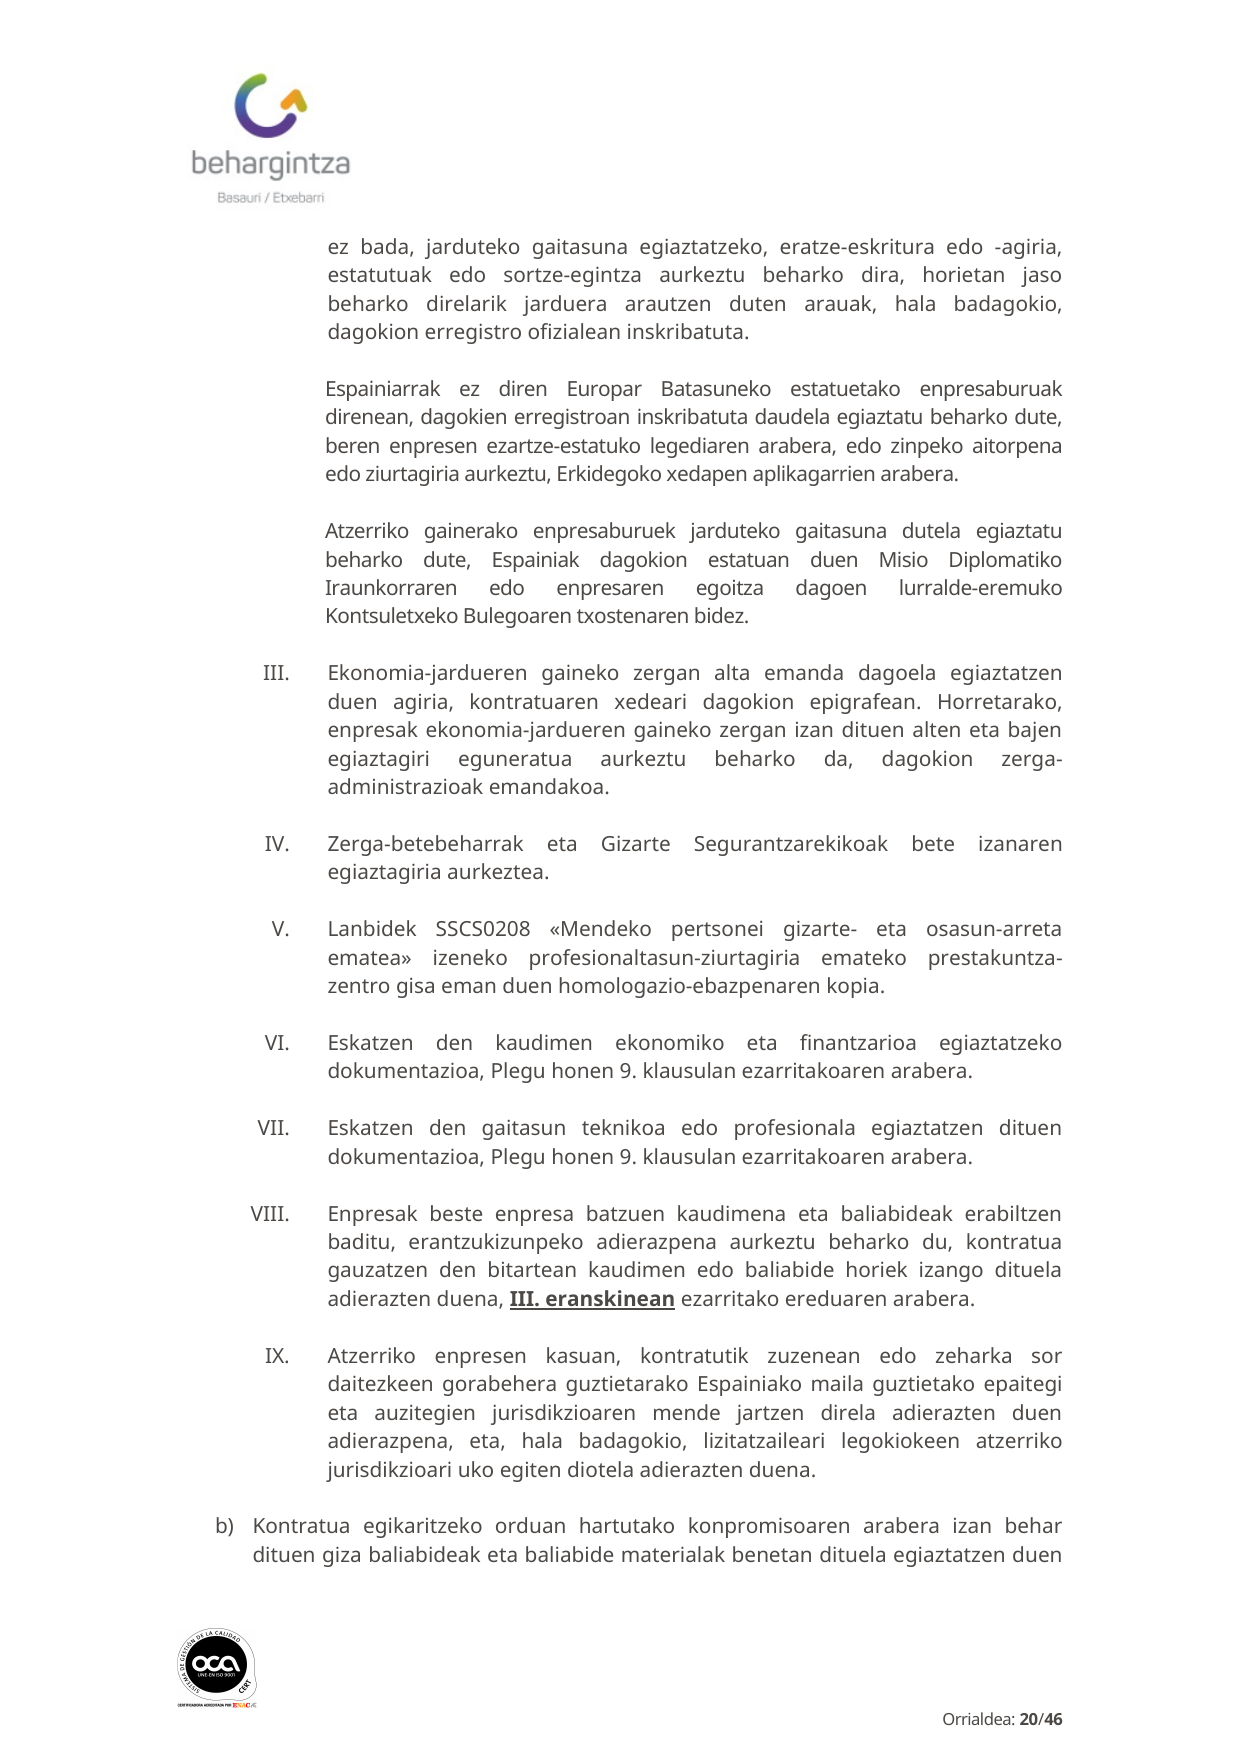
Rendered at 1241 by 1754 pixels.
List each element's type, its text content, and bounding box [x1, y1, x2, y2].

list Zerga-betebeharrak eta Gizarte Segurantzarekikoak bete izanaren egiaztagiria aurkeztea. [290, 829, 1063, 886]
text Atzerriko gainerako enpresaburuek jarduteko gaitasuna dutela egiaztatu beharko dute, Espainiak dagokion estatuan duen Misio Diplomatiko Iraunkorraren edo enpresaren egoitza dagoen lurralde-eremuko Kontsuletxeko Bulegoaren txostenaren bidez. [325, 516, 1063, 630]
list Eskatzen den kaudimen ekonomiko eta finantzarioa egiaztatzeko dokumentazioa, Plegu honen 9. klausulan ezarritakoaren arabera. [290, 1028, 1063, 1085]
picture [177, 44, 365, 232]
list Eskatzen den gaitasun teknikoa edo profesionala egiaztatzen dituen dokumentazioa, Plegu honen 9. klausulan ezarritakoaren arabera. [290, 1113, 1063, 1170]
list Atzerriko enpresen kasuan, kontratutik zuzenean edo zeharka sor daitezkeen gorabehera guztietarako Espainiako maila guztietako epaitegi eta auzitegien jurisdikzioaren mende jartzen direla adierazten duen adierazpena, eta, hala badagokio, lizitatzaileari legokiokeen atzerriko jurisdikzioari uko egiten diotela adierazten duena. [290, 1341, 1063, 1483]
picture [177, 1627, 257, 1708]
text Espainiarrak ez diren Europar Batasuneko estatuetako enpresaburuak direnean, dagokien erregistroan inskribatuta daudela egiaztatu beharko dute, beren enpresen ezartze-estatuko legediaren arabera, edo zinpeko aitorpena edo ziurtagiria aurkeztu, Erkidegoko xedapen aplikagarrien arabera. [325, 374, 1063, 488]
list Lanbidek SSCS0208 «Mendeko pertsonei gizarte- eta osasun-arreta ematea» izeneko profesionaltasun-ziurtagiria emateko prestakuntza-zentro gisa eman duen homologazio-ebazpenaren kopia. [290, 914, 1063, 1000]
list Ekonomia-jardueren gaineko zergan alta emanda dagoela egiaztatzen duen agiria, kontratuaren xedeari dagokion epigrafean. Horretarako, enpresak ekonomia-jardueren gaineko zergan izan dituen alten eta bajen egiaztagiri eguneratua aurkeztu beharko da, dagokion zerga-administrazioak emandakoa. [290, 658, 1063, 801]
list Enpresak beste enpresa batzuen kaudimena eta baliabideak erabiltzen baditu, erantzukizunpeko adierazpena aurkeztu beharko du, kontratua gauzatzen den bitartean kaudimen edo baliabide horiek izango dituela adierazten duena, III. eranskinean ezarritako ereduaren arabera. [290, 1199, 1063, 1312]
